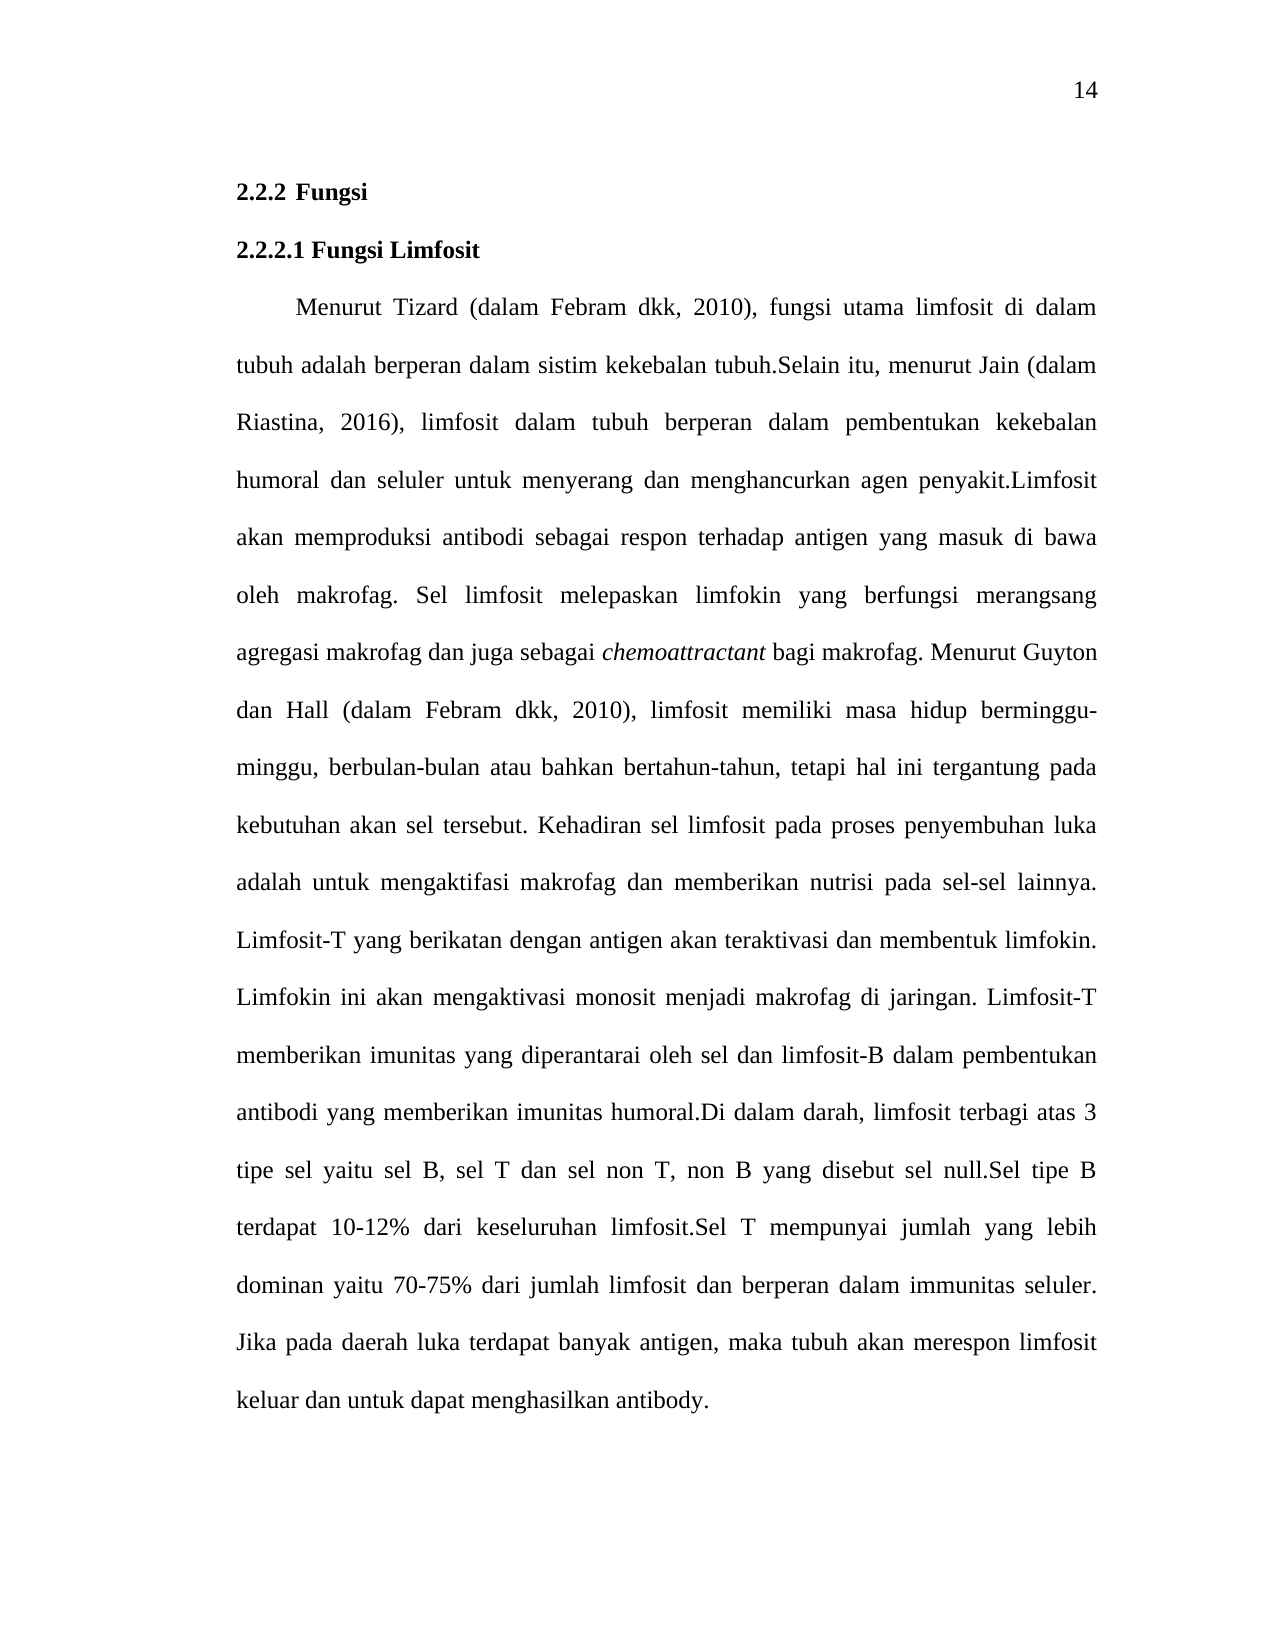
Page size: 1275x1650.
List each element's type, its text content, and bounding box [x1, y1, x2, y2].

list Fungsi Limfosit [236, 235, 1098, 263]
text Menurut Tizard (dalam Febram dkk, 2010), fungsi utama limfosit di dalam tubuh adalah berperan dalam sistim kekebalan tubuh.Selain itu, menurut Jain (dalam Riastina, 2016), limfosit dalam tubuh berperan dalam pembentukan kekebalan humoral dan seluler untuk menyerang dan menghancurkan agen penyakit.Limfosit akan memproduksi antibodi sebagai respon terhadap antigen yang masuk di bawa oleh makrofag. Sel limfosit melepaskan limfokin yang berfungsi merangsang agregasi makrofag dan juga sebagai chemoattractant bagi makrofag. Menurut Guyton dan Hall (dalam Febram dkk, 2010), limfosit memiliki masa hidup berminggu-minggu, berbulan-bulan atau bahkan bertahun-tahun, tetapi hal ini tergantung pada kebutuhan akan sel tersebut. Kehadiran sel limfosit pada proses penyembuhan luka adalah untuk mengaktifasi makrofag dan memberikan nutrisi pada sel-sel lainnya. Limfosit-T yang berikatan dengan antigen akan teraktivasi dan membentuk limfokin. Limfokin ini akan mengaktivasi monosit menjadi makrofag di jaringan. Limfosit-T memberikan imunitas yang diperantarai oleh sel dan limfosit-B dalam pembentukan antibodi yang memberikan imunitas humoral.Di dalam darah, limfosit terbagi atas 3 tipe sel yaitu sel B, sel T dan sel non T, non B yang disebut sel null.Sel tipe B terdapat 10-12% dari keseluruhan limfosit.Sel T mempunyai jumlah yang lebih dominan yaitu 70-75% dari jumlah limfosit dan berperan dalam immunitas seluler. Jika pada daerah luka terdapat banyak antigen, maka tubuh akan merespon limfosit keluar dan untuk dapat menghasilkan antibody. [236, 292, 1098, 1413]
list Fungsi [236, 177, 1098, 206]
